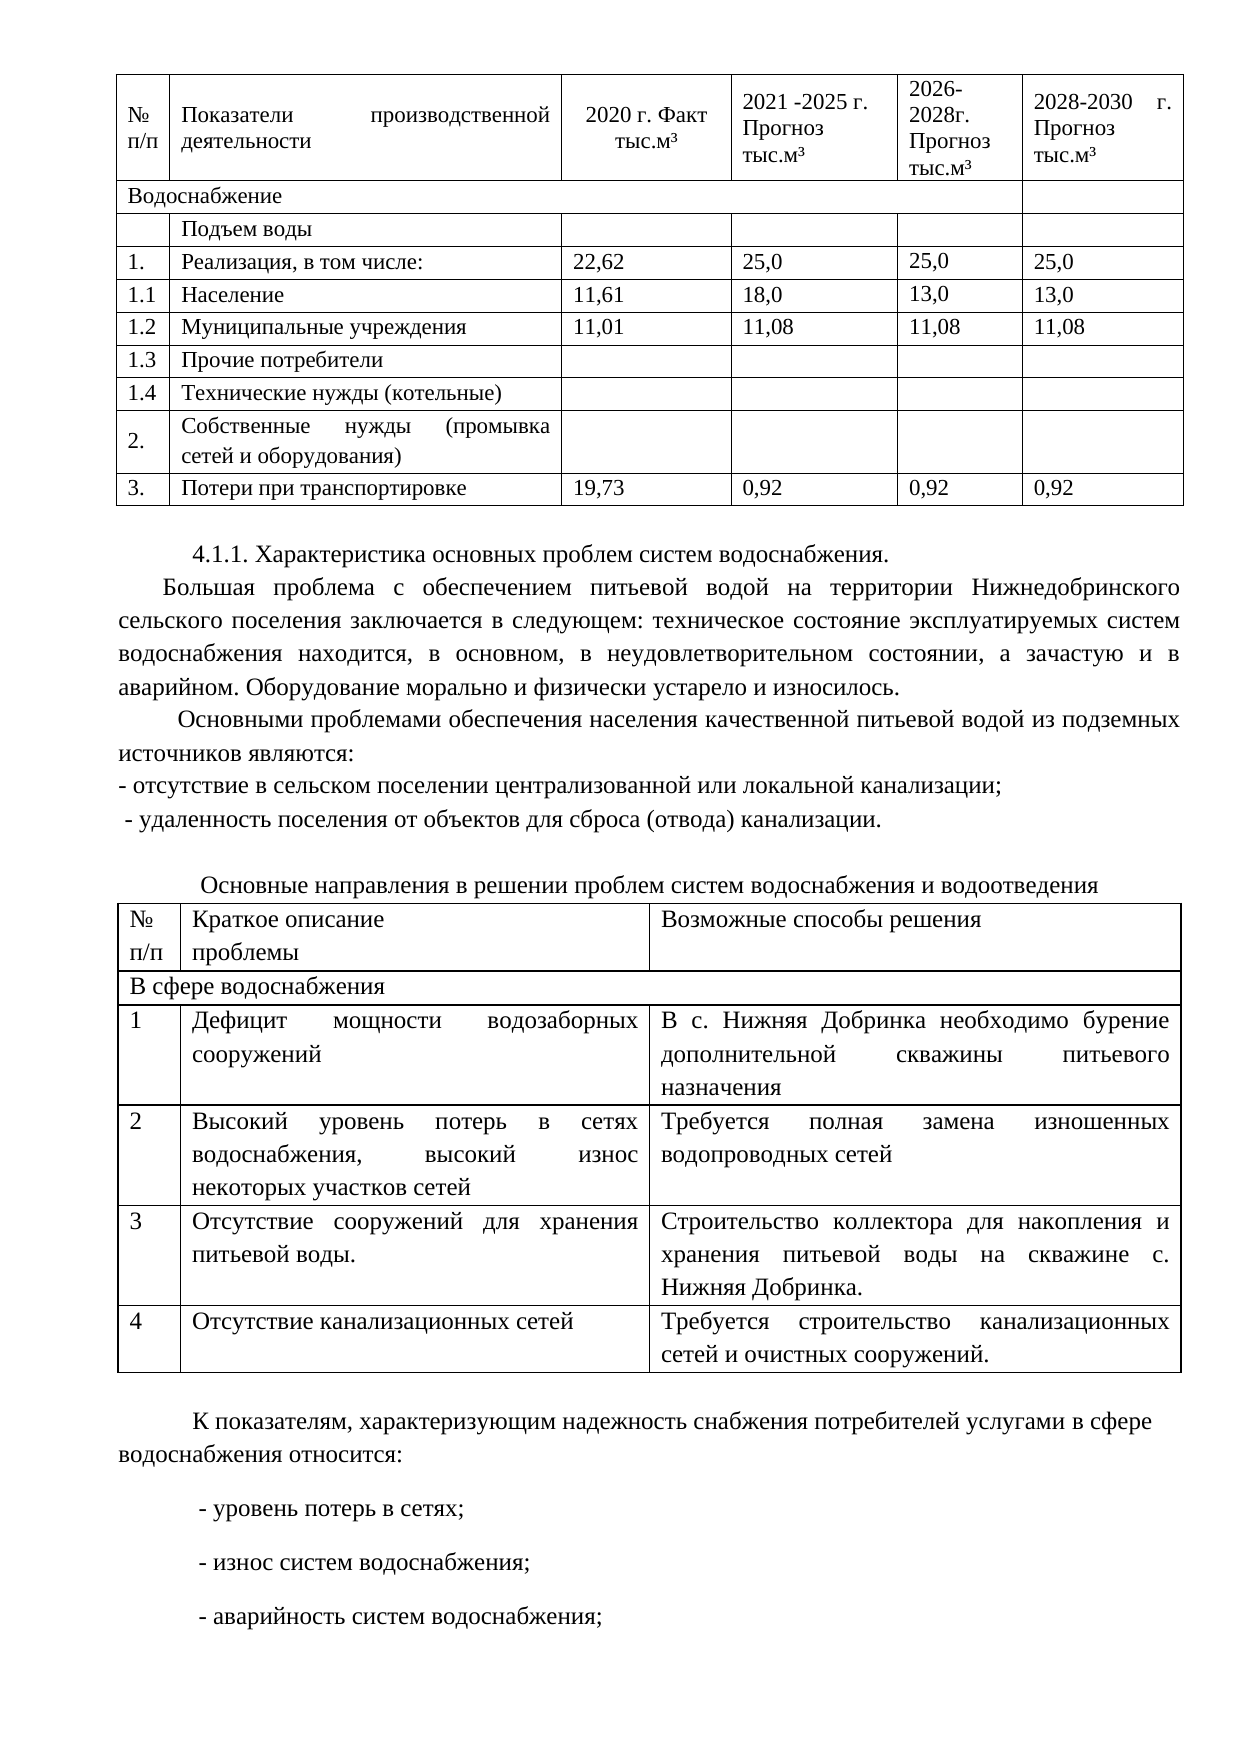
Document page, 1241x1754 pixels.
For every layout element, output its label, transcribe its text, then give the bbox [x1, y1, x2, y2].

table_cell 1. [117, 247, 169, 279]
table_cell 11,01 [562, 313, 731, 344]
table_cell Подъем воды [170, 214, 561, 246]
table_header Показатели производственной деятельности [170, 75, 561, 180]
table_cell Требуется строительство канализационных сетей и очистных сооружений. [650, 1306, 1180, 1372]
table_cell 0,92 [732, 474, 897, 505]
table_cell Муниципальные учреждения [170, 313, 561, 344]
text К показателям, характеризующим надежность снабжения потребителей услугами в сфере водоснабжения относится: [118, 1406, 1181, 1468]
table_cell 4 [119, 1306, 180, 1372]
text - износ систем водоснабжения; [118, 1547, 1181, 1576]
table_cell [1023, 346, 1183, 377]
table_cell В с. Нижняя Добринка необходимо бурение дополнительной скважины питьевого назначения [650, 1006, 1180, 1104]
table_header 2028-2030 г. Прогноз тыс.м³ [1023, 75, 1183, 180]
table_cell 1.4 [117, 378, 169, 410]
table_cell [898, 346, 1022, 377]
table_cell Потери при транспортировке [170, 474, 561, 505]
table_cell [1023, 378, 1183, 410]
table_cell 22,62 [562, 247, 731, 279]
table_cell 19,73 [562, 474, 731, 505]
table_cell [1023, 411, 1183, 473]
table_cell Технические нужды (котельные) [170, 378, 561, 410]
table_cell [562, 378, 731, 410]
table_cell [562, 346, 731, 377]
table_cell 1.1 [117, 280, 169, 312]
table_cell 13,0 [1023, 280, 1183, 312]
table_header Краткое описание проблемы [181, 904, 649, 970]
table_header № п/п [117, 75, 169, 180]
table_header Возможные способы решения [650, 904, 1180, 970]
table_cell 3. [117, 474, 169, 505]
table_cell 25,0 [732, 247, 897, 279]
table_cell [732, 346, 897, 377]
table_cell 2 [119, 1106, 180, 1204]
table_cell 0,92 [898, 474, 1022, 505]
table_cell Население [170, 280, 561, 312]
text - аварийность систем водоснабжения; [118, 1601, 1181, 1630]
table_cell 25,0 [1023, 247, 1183, 279]
table_cell 1.2 [117, 313, 169, 344]
text 4.1.1. Характеристика основных проблем систем водоснабжения. [118, 539, 1181, 568]
table_cell 13,0 [898, 280, 1022, 312]
table_header 2020 г. Факт тыс.м³ [562, 75, 731, 180]
table_cell 0,92 [1023, 474, 1183, 505]
text Основные направления в решении проблем систем водоснабжения и водоотведения [118, 870, 1181, 898]
table_header № п/п [119, 904, 180, 970]
table_cell [732, 214, 897, 246]
table_cell В сфере водоснабжения [119, 972, 1180, 1004]
table_cell [898, 411, 1022, 473]
table_cell Реализация, в том числе: [170, 247, 561, 279]
table_cell 1 [119, 1006, 180, 1104]
table_cell [1023, 181, 1183, 213]
table_cell [562, 411, 731, 473]
table_cell [1023, 214, 1183, 246]
table_cell 11,08 [1023, 313, 1183, 344]
table_cell Отсутствие сооружений для хранения питьевой воды. [181, 1206, 649, 1305]
table_cell 11,61 [562, 280, 731, 312]
table_cell [732, 411, 897, 473]
table_cell Требуется полная замена изношенных водопроводных сетей [650, 1106, 1180, 1204]
table_cell Высокий уровень потерь в сетях водоснабжения, высокий износ некоторых участков сетей [181, 1106, 649, 1204]
table_cell 3 [119, 1206, 180, 1305]
table_cell 25,0 [898, 247, 1022, 279]
table_cell [732, 378, 897, 410]
table_cell [898, 378, 1022, 410]
table_cell Водоснабжение [117, 181, 1022, 213]
table_cell 11,08 [732, 313, 897, 344]
table_header 2026-2028г. Прогноз тыс.м³ [898, 75, 1022, 180]
text Большая проблема с обеспечением питьевой водой на территории Нижнедобринского сельского поселения заключается в следующем: техническое состояние эксплуатируемых систем водоснабжения находится, в основном, в неудовлетворительном состоянии, а зачастую и в аварийном. Оборудование морально и физически устарело и износилось. [118, 572, 1181, 700]
table_cell 18,0 [732, 280, 897, 312]
table_cell 1.3 [117, 346, 169, 377]
text - уровень потерь в сетях; [118, 1493, 1181, 1522]
text - удаленность поселения от объектов для сброса (отвода) канализации. [118, 804, 1181, 832]
table_cell [117, 214, 169, 246]
text - отсутствие в сельском поселении централизованной или локальной канализации; [118, 771, 1181, 799]
table_cell [562, 214, 731, 246]
table_cell Строительство коллектора для накопления и хранения питьевой воды на скважине с. Нижняя Добринка. [650, 1206, 1180, 1305]
table_cell [898, 214, 1022, 246]
text Основными проблемами обеспечения населения качественной питьевой водой из подземных источников являются: [118, 704, 1181, 766]
table_cell Прочие потребители [170, 346, 561, 377]
table_cell Отсутствие канализационных сетей [181, 1306, 649, 1372]
table_cell 2. [117, 411, 169, 473]
table_cell Дефицит мощности водозаборных сооружений [181, 1006, 649, 1104]
table_cell 11,08 [898, 313, 1022, 344]
table_header 2021 -2025 г. Прогноз тыс.м³ [732, 75, 897, 180]
table_cell Собственные нужды (промывка сетей и оборудования) [170, 411, 561, 473]
